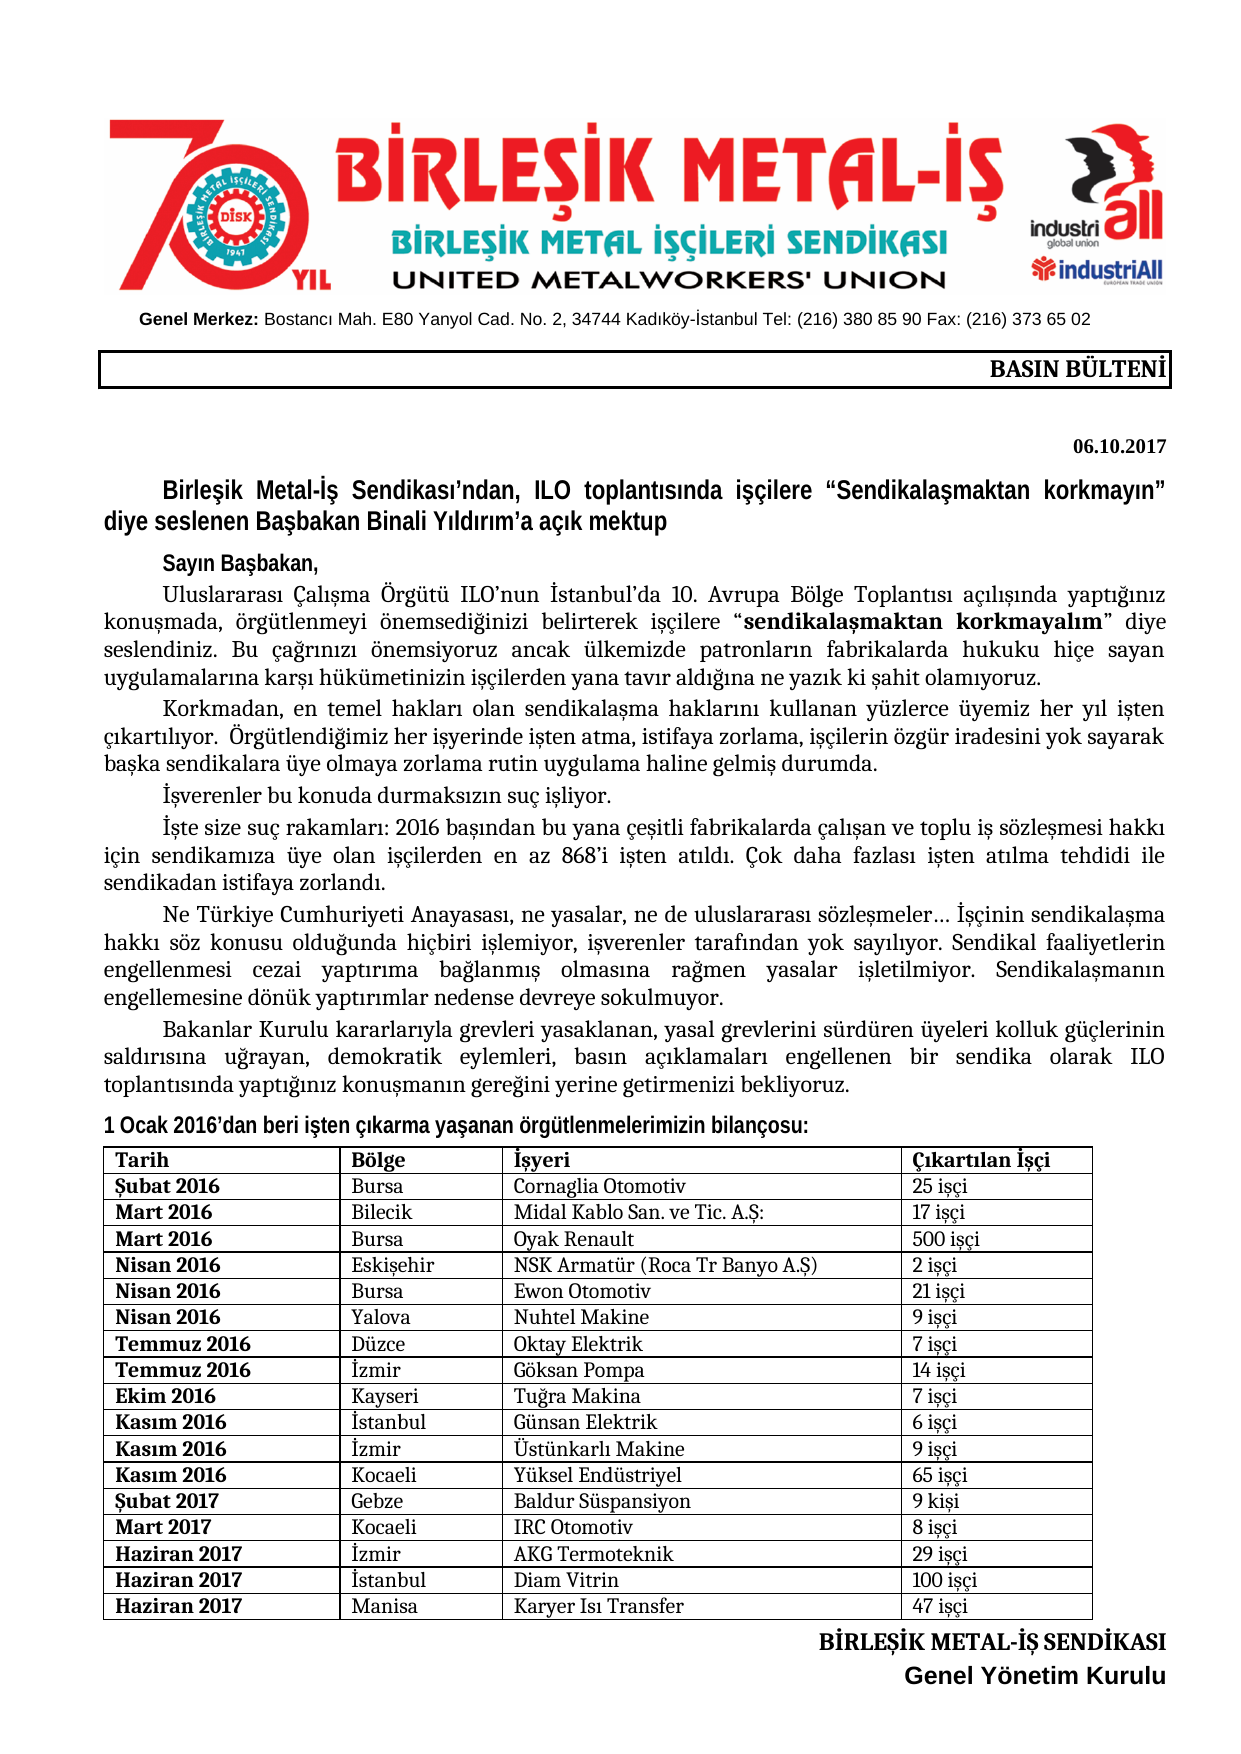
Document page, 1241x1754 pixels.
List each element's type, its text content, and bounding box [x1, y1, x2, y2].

text Uluslararası Çalışma Örgütü ILO’nun İstanbul’da 10. Avrupa Bölge Toplantısı açılışında yaptığınız konuşmada, örgütlenmeyi önemsediğinizi belirterek işçilere “sendikalaşmaktan korkmayalım” diye seslendiniz. Bu çağrınızı önemsiyoruz ancak ülkemizde patronların fabrikalarda hukuku hiçe sayan uygulamalarına karşı hükümetinizin işçilerden yana tavır aldığına ne yazık ki şahit olamıyoruz. [103, 581, 1167, 691]
table_cell Mart 2016 [104, 1200, 339, 1225]
table_cell Karyer Isı Transfer [503, 1594, 901, 1619]
table_cell 8 işçi [902, 1515, 1092, 1540]
table_cell Bursa [341, 1279, 502, 1304]
text İşverenler bu konuda durmaksızın suç işliyor. [103, 782, 1167, 810]
table_cell 7 işçi [902, 1384, 1092, 1409]
table_cell Yüksel Endüstriyel [503, 1463, 901, 1488]
table_cell 9 kişi [902, 1489, 1092, 1514]
picture [103, 118, 1167, 295]
text Ne Türkiye Cumhuriyeti Anayasası, ne yasalar, ne de uluslararası sözleşmeler… İşçinin sendikalaşma hakkı söz konusu olduğunda hiçbiri işlemiyor, işverenler tarafından yok sayılıyor. Sendikal faaliyetlerin engellenmesi cezai yaptırıma bağlanmış olmasına rağmen yasalar işletilmiyor. Sendikalaşmanın engellemesine dönük yaptırımlar nedense devreye sokulmuyor. [103, 901, 1167, 1011]
table_cell 7 işçi [902, 1331, 1092, 1356]
table_cell Kasım 2016 [104, 1410, 339, 1435]
table_cell Bursa [341, 1174, 502, 1199]
table_cell Şubat 2017 [104, 1489, 339, 1514]
table_cell Ewon Otomotiv [503, 1279, 901, 1304]
text BASIN BÜLTENİ [101, 353, 1169, 386]
text İşte size suç rakamları: 2016 başından bu yana çeşitli fabrikalarda çalışan ve toplu iş sözleşmesi hakkı için sendikamıza üye olan işçilerden en az 868’i işten atıldı. Çok daha fazlası işten atılma tehdidi ile sendikadan istifaya zorlandı. [103, 814, 1167, 897]
table_cell Mart 2017 [104, 1515, 339, 1540]
table_cell 6 işçi [902, 1410, 1092, 1435]
table_cell İstanbul [341, 1568, 502, 1593]
table_cell Ekim 2016 [104, 1384, 339, 1409]
table_cell 2 işçi [902, 1253, 1092, 1278]
table_cell Mart 2016 [104, 1226, 339, 1251]
table_cell AKG Termoteknik [503, 1541, 901, 1566]
table_header Çıkartılan İşçi [902, 1148, 1092, 1173]
table_cell Nisan 2016 [104, 1279, 339, 1304]
table_cell Gebze [341, 1489, 502, 1514]
table_cell İzmir [341, 1358, 502, 1383]
text Korkmadan, en temel hakları olan sendikalaşma haklarını kullanan yüzlerce üyemiz her yıl işten çıkartılıyor. Örgütlendiğimiz her işyerinde işten atma, istifaya zorlama, işçilerin özgür iradesini yok sayarak başka sendikalara üye olmaya zorlama rutin uygulama haline gelmiş durumda. [103, 695, 1167, 778]
table_cell 29 işçi [902, 1541, 1092, 1566]
table_cell Yalova [341, 1305, 502, 1330]
table_cell Düzce [341, 1331, 502, 1356]
table_cell Midal Kablo San. ve Tic. A.Ş: [503, 1200, 901, 1225]
table_cell NSK Armatür (Roca Tr Banyo A.Ş) [503, 1253, 901, 1278]
table_cell Haziran 2017 [104, 1568, 339, 1593]
table_cell Göksan Pompa [503, 1358, 901, 1383]
table_cell Nisan 2016 [104, 1305, 339, 1330]
table_cell Kasım 2016 [104, 1463, 339, 1488]
table_cell Haziran 2017 [104, 1594, 339, 1619]
table_header Tarih [104, 1148, 339, 1173]
table_cell Günsan Elektrik [503, 1410, 901, 1435]
table_cell Manisa [341, 1594, 502, 1619]
table_cell Şubat 2016 [104, 1174, 339, 1199]
table_cell Kasım 2016 [104, 1436, 339, 1461]
table_cell Oyak Renault [503, 1226, 901, 1251]
table_cell 17 işçi [902, 1200, 1092, 1225]
table_cell 65 işçi [902, 1463, 1092, 1488]
text 1 Ocak 2016’dan beri işten çıkarma yaşanan örgütlenmelerimizin bilançosu: [103, 1111, 1167, 1138]
table_cell Kocaeli [341, 1463, 502, 1488]
table_cell Nuhtel Makine [503, 1305, 901, 1330]
text 06.10.2017 [103, 402, 1167, 458]
text Birleşik Metal-İş Sendikası’ndan, ILO toplantısında işçilere “Sendikalaşmaktan korkmayın” diye seslenen Başbakan Binali Yıldırım’a açık mektup [103, 474, 1167, 536]
table_cell İzmir [341, 1541, 502, 1566]
table_cell Bilecik [341, 1200, 502, 1225]
table_cell Temmuz 2016 [104, 1331, 339, 1356]
table_cell Haziran 2017 [104, 1541, 339, 1566]
text Genel Yönetim Kurulu [103, 1661, 1167, 1690]
text Sayın Başbakan, [103, 549, 1167, 576]
table_header Bölge [341, 1148, 502, 1173]
table_cell Diam Vitrin [503, 1568, 901, 1593]
table_cell Oktay Elektrik [503, 1331, 901, 1356]
table_cell 9 işçi [902, 1305, 1092, 1330]
table_cell Eskişehir [341, 1253, 502, 1278]
table_cell Bursa [341, 1226, 502, 1251]
table_cell Üstünkarlı Makine [503, 1436, 901, 1461]
table_cell Temmuz 2016 [104, 1358, 339, 1383]
table_cell 47 işçi [902, 1594, 1092, 1619]
table_cell 100 işçi [902, 1568, 1092, 1593]
table_header İşyeri [503, 1148, 901, 1173]
table_cell IRC Otomotiv [503, 1515, 901, 1540]
subtitle BİRLEŞİK METAL-İŞ SENDİKASI [472, 1628, 1167, 1657]
table_cell Kayseri [341, 1384, 502, 1409]
table_cell 9 işçi [902, 1436, 1092, 1461]
table_cell İzmir [341, 1436, 502, 1461]
table_cell Tuğra Makina [503, 1384, 901, 1409]
table_cell Nisan 2016 [104, 1253, 339, 1278]
table_cell Cornaglia Otomotiv [503, 1174, 901, 1199]
table_cell 14 işçi [902, 1358, 1092, 1383]
table_cell Kocaeli [341, 1515, 502, 1540]
table_cell 500 işçi [902, 1226, 1092, 1251]
text Bakanlar Kurulu kararlarıyla grevleri yasaklanan, yasal grevlerini sürdüren üyeleri kolluk güçlerinin saldırısına uğrayan, demokratik eylemleri, basın açıklamaları engellenen bir sendika olarak ILO toplantısında yaptığınız konuşmanın gereğini yerine getirmenizi bekliyoruz. [103, 1015, 1167, 1098]
table_cell 25 işçi [902, 1174, 1092, 1199]
table_cell 21 işçi [902, 1279, 1092, 1304]
table_cell İstanbul [341, 1410, 502, 1435]
table_cell Baldur Süspansiyon [503, 1489, 901, 1514]
